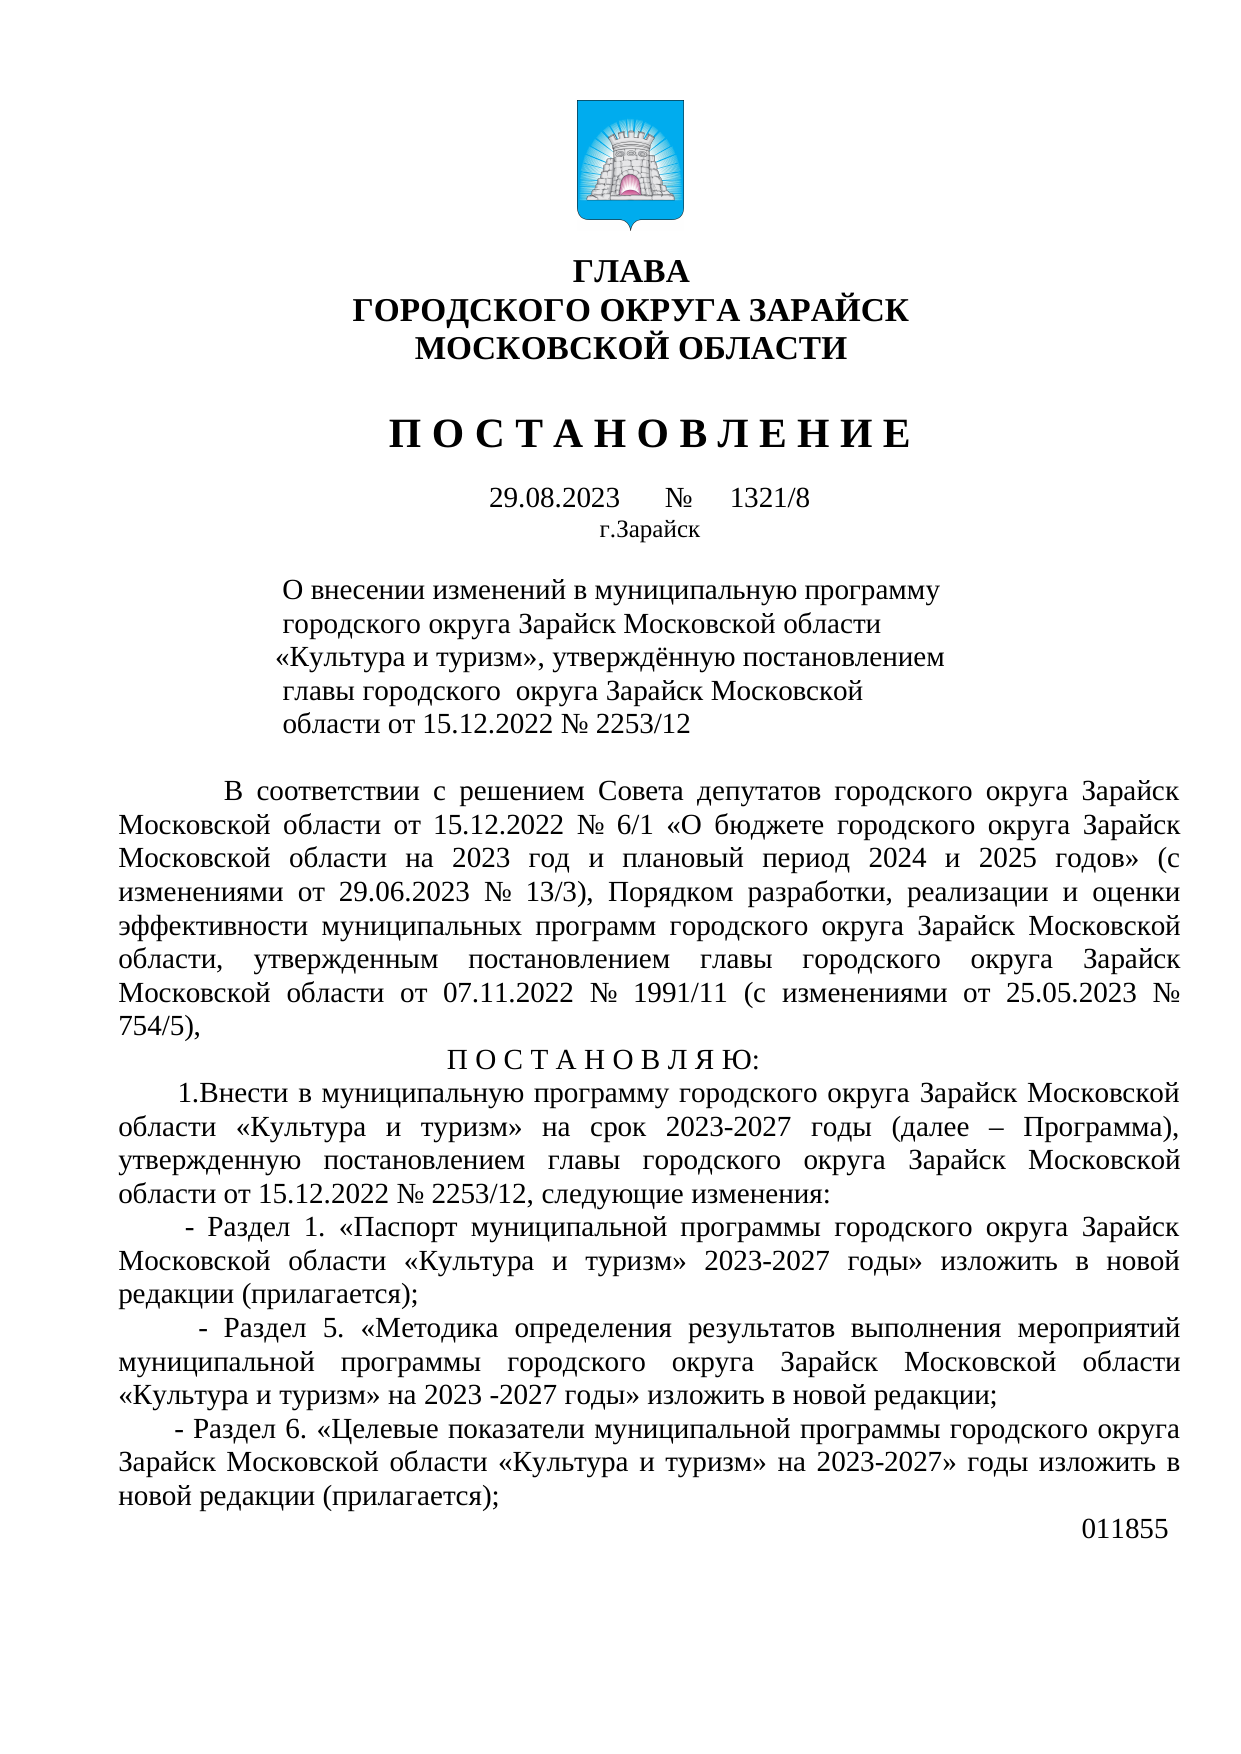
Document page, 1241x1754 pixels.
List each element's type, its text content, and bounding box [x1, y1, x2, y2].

text П О С Т А Н О В Л Я Ю: [118, 1042, 1181, 1076]
picture [577, 213, 684, 231]
list - Раздел 5. «Методика определения результатов выполнения мероприятий муниципальной программы городского округа Зарайск Московской области «Культура и туризм» на 2023 -2027 годы» изложить в новой редакции; [118, 1310, 1181, 1411]
text главы городского округа Зарайск Московской [118, 673, 1181, 707]
list 011855 [118, 1512, 1181, 1545]
text 1.Внести в муниципальную программу городского округа Зарайск Московской области «Культура и туризм» на срок 2023-2027 годы (далее – Программа), утвержденную постановлением главы городского округа Зарайск Московской области от 15.12.2022 № 2253/12, следующие изменения: [118, 1076, 1181, 1210]
text области от 15.12.2022 № 2253/12 [118, 707, 1181, 740]
text П О С Т А Н О В Л Е Н И Е [118, 409, 1181, 457]
text В соответствии с решением Совета депутатов городского округа Зарайск Московской области от 15.12.2022 № 6/1 «О бюджете городского округа Зарайск Московской области на 2023 год и плановый период 2024 и 2025 годов» (с изменениями от 29.06.2023 № 13/3), Порядком разработки, реализации и оценки эффективности муниципальных программ городского округа Зарайск Московской области, утвержденным постановлением главы городского округа Зарайск Московской области от 07.11.2022 № 1991/11 (с изменениями от 25.05.2023 № 754/5), [118, 774, 1181, 1042]
list О внесении изменений в муниципальную программу [118, 572, 1181, 606]
picture [581, 120, 681, 200]
text 29.08.2023 № 1321/8 [118, 481, 1181, 514]
text г.Зарайск [118, 514, 1181, 543]
list - Раздел 6. «Целевые показатели муниципальной программы городского округа Зарайск Московской области «Культура и туризм» на 2023-2027» годы изложить в новой редакции (прилагается); [118, 1411, 1181, 1512]
text «Культура и туризм», утверждённую постановлением [118, 639, 1181, 673]
list - Раздел 1. «Паспорт муниципальной программы городского округа Зарайск Московской области «Культура и туризм» 2023-2027 годы» изложить в новой редакции (прилагается); [118, 1210, 1181, 1310]
